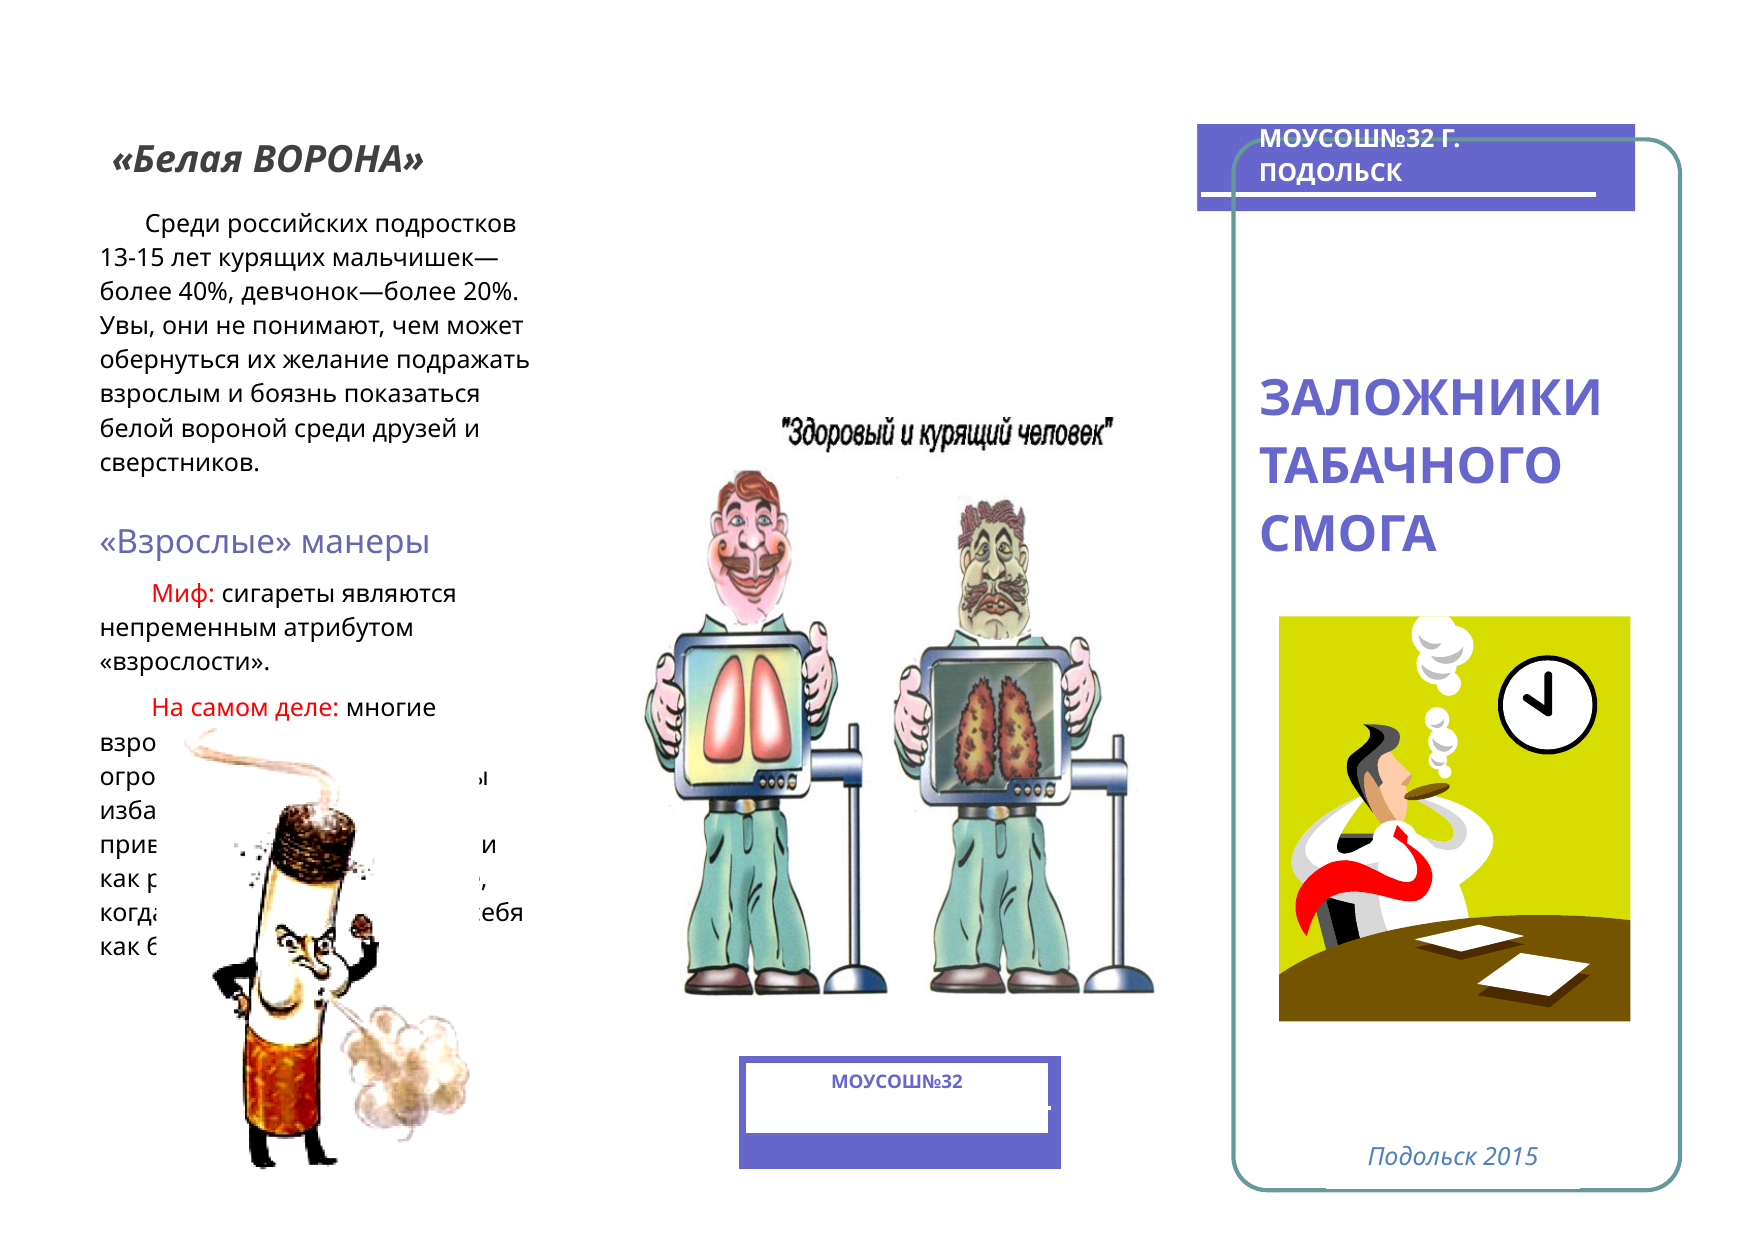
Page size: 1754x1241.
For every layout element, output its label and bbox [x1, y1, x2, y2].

picture [642, 417, 1158, 997]
picture [156, 728, 480, 1171]
